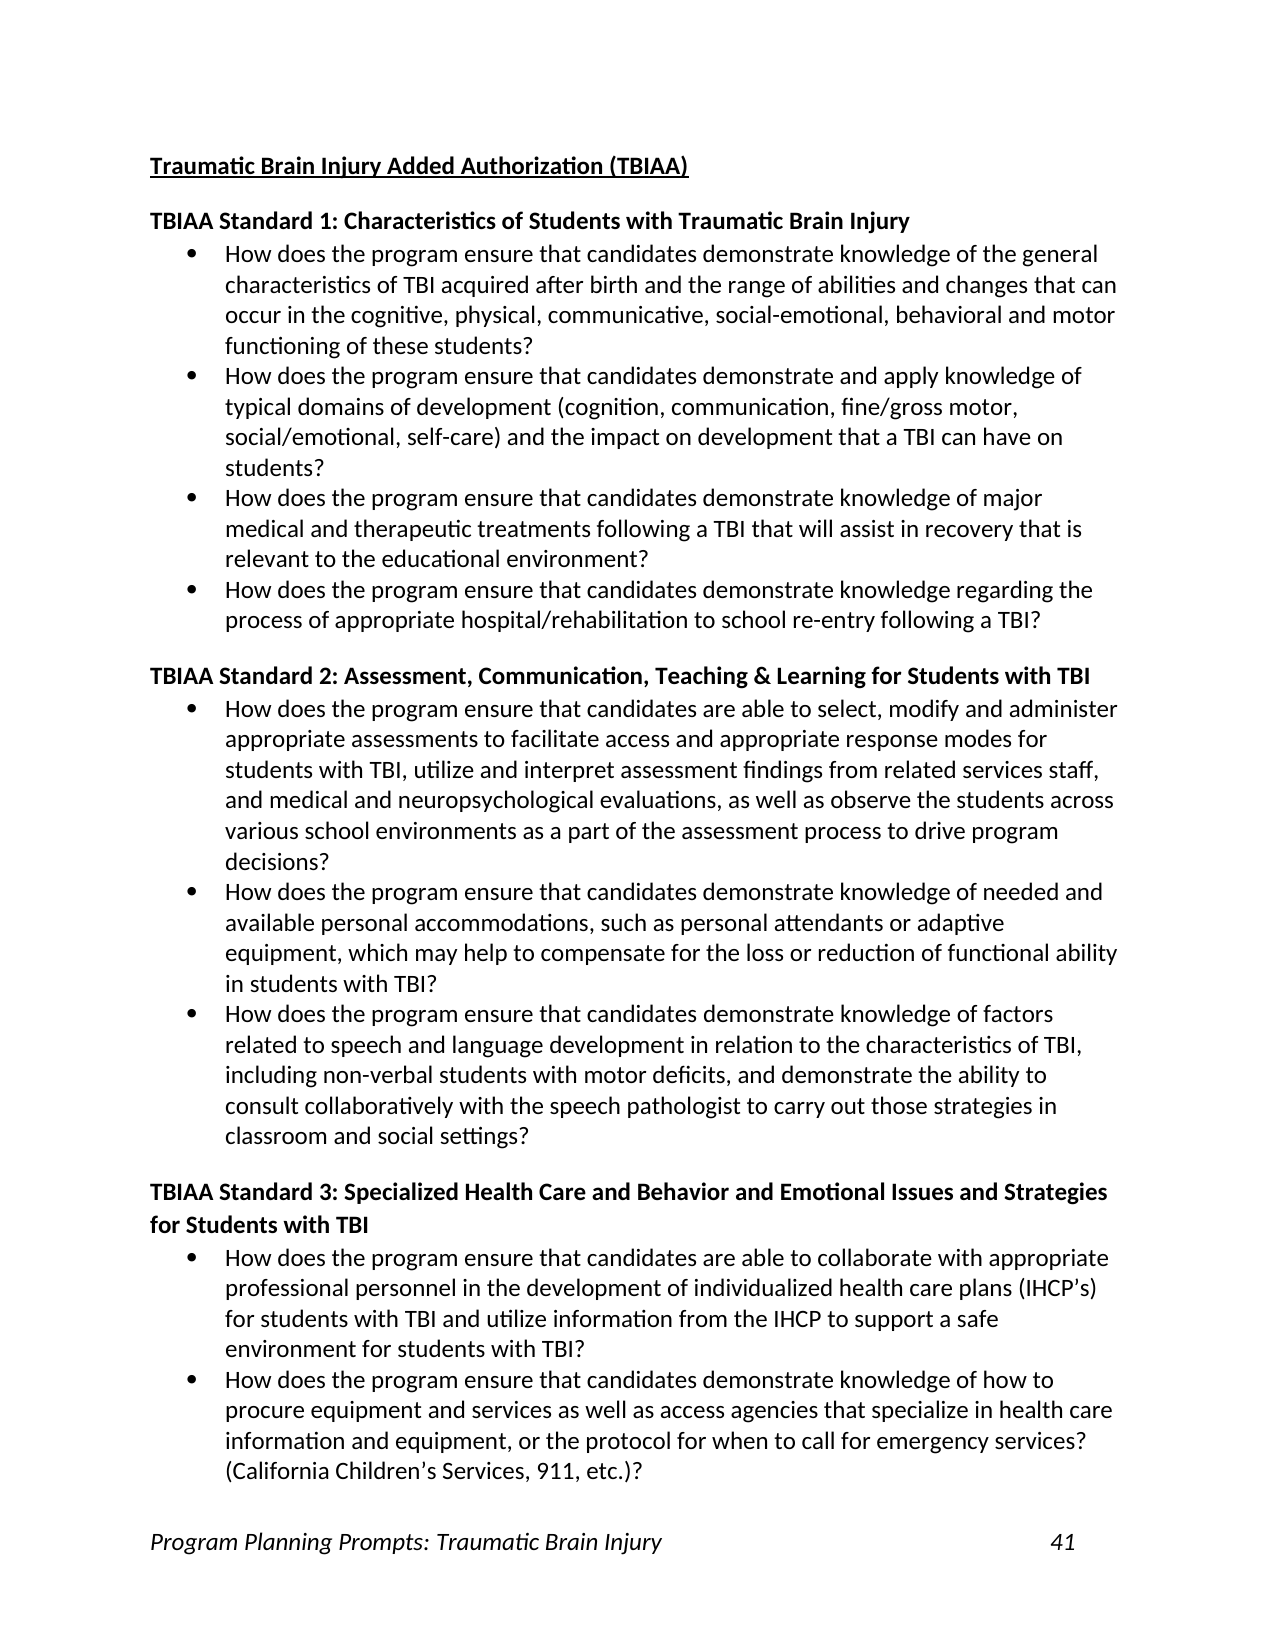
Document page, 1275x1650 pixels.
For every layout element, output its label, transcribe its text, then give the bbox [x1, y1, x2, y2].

list How does the program ensure that candidates demonstrate knowledge of the general characteristics of TBI acquired after birth and the range of abilities and changes that can occur in the cognitive, physical, communicative, social-emotional, behavioral and motor functioning of these students? [187, 238, 1125, 361]
subtitle TBIAA Standard 2: Assessment, Communication, Teaching & Learning for Students with TBI [150, 660, 1125, 691]
subtitle TBIAA Standard 3: Specialized Health Care and Behavior and Emotional Issues and Strategies for Students with TBI [150, 1176, 1125, 1239]
subtitle Traumatic Brain Injury Added Authorization (TBIAA) [150, 150, 1125, 181]
list How does the program ensure that candidates demonstrate knowledge of factors related to speech and language development in relation to the characteristics of TBI, including non-verbal students with motor deficits, and demonstrate the ability to consult collaboratively with the speech pathologist to carry out those strategies in classroom and social settings? [187, 998, 1125, 1151]
list How does the program ensure that candidates are able to select, modify and administer appropriate assessments to facilitate access and appropriate response modes for students with TBI, utilize and interpret assessment findings from related services staff, and medical and neuropsychological evaluations, as well as observe the students across various school environments as a part of the assessment process to drive program decisions? [187, 693, 1125, 876]
list How does the program ensure that candidates demonstrate and apply knowledge of typical domains of development (cognition, communication, fine/gross motor, social/emotional, self-care) and the impact on development that a TBI can have on students? [187, 361, 1125, 483]
list How does the program ensure that candidates demonstrate knowledge regarding the process of appropriate hospital/rehabilitation to school re-entry following a TBI? [187, 574, 1125, 635]
list How does the program ensure that candidates demonstrate knowledge of needed and available personal accommodations, such as personal attendants or adaptive equipment, which may help to compensate for the loss or reduction of functional ability in students with TBI? [187, 876, 1125, 998]
subtitle TBIAA Standard 1: Characteristics of Students with Traumatic Brain Injury [150, 206, 1125, 236]
list How does the program ensure that candidates demonstrate knowledge of major medical and therapeutic treatments following a TBI that will assist in recovery that is relevant to the educational environment? [187, 483, 1125, 574]
list How does the program ensure that candidates are able to collaborate with appropriate professional personnel in the development of individualized health care plans (IHCP’s) for students with TBI and utilize information from the IHCP to support a safe environment for students with TBI? [187, 1242, 1125, 1364]
list How does the program ensure that candidates demonstrate knowledge of how to procure equipment and services as well as access agencies that specialize in health care information and equipment, or the protocol for when to call for emergency services? (California Children’s Services, 911, etc.)? [187, 1364, 1125, 1486]
